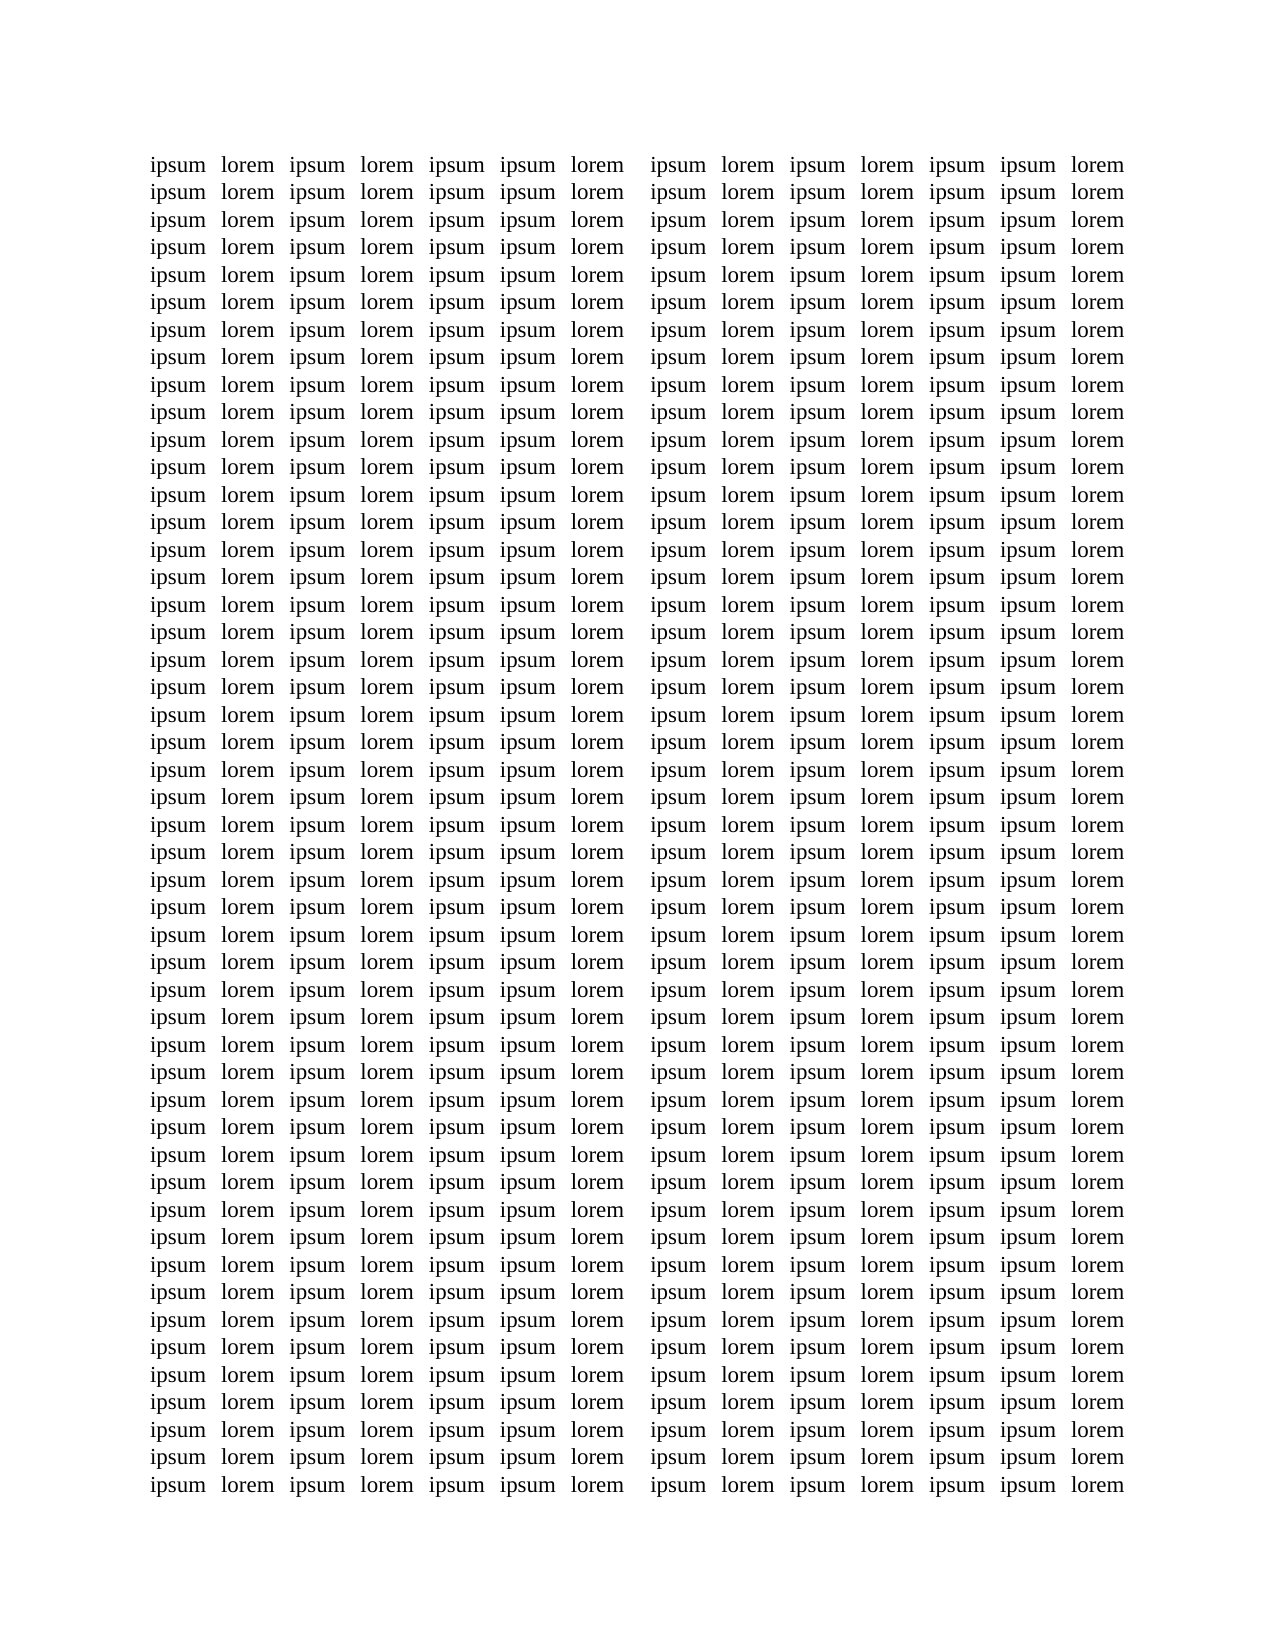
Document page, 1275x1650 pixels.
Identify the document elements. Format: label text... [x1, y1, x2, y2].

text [650, 150, 1125, 1497]
